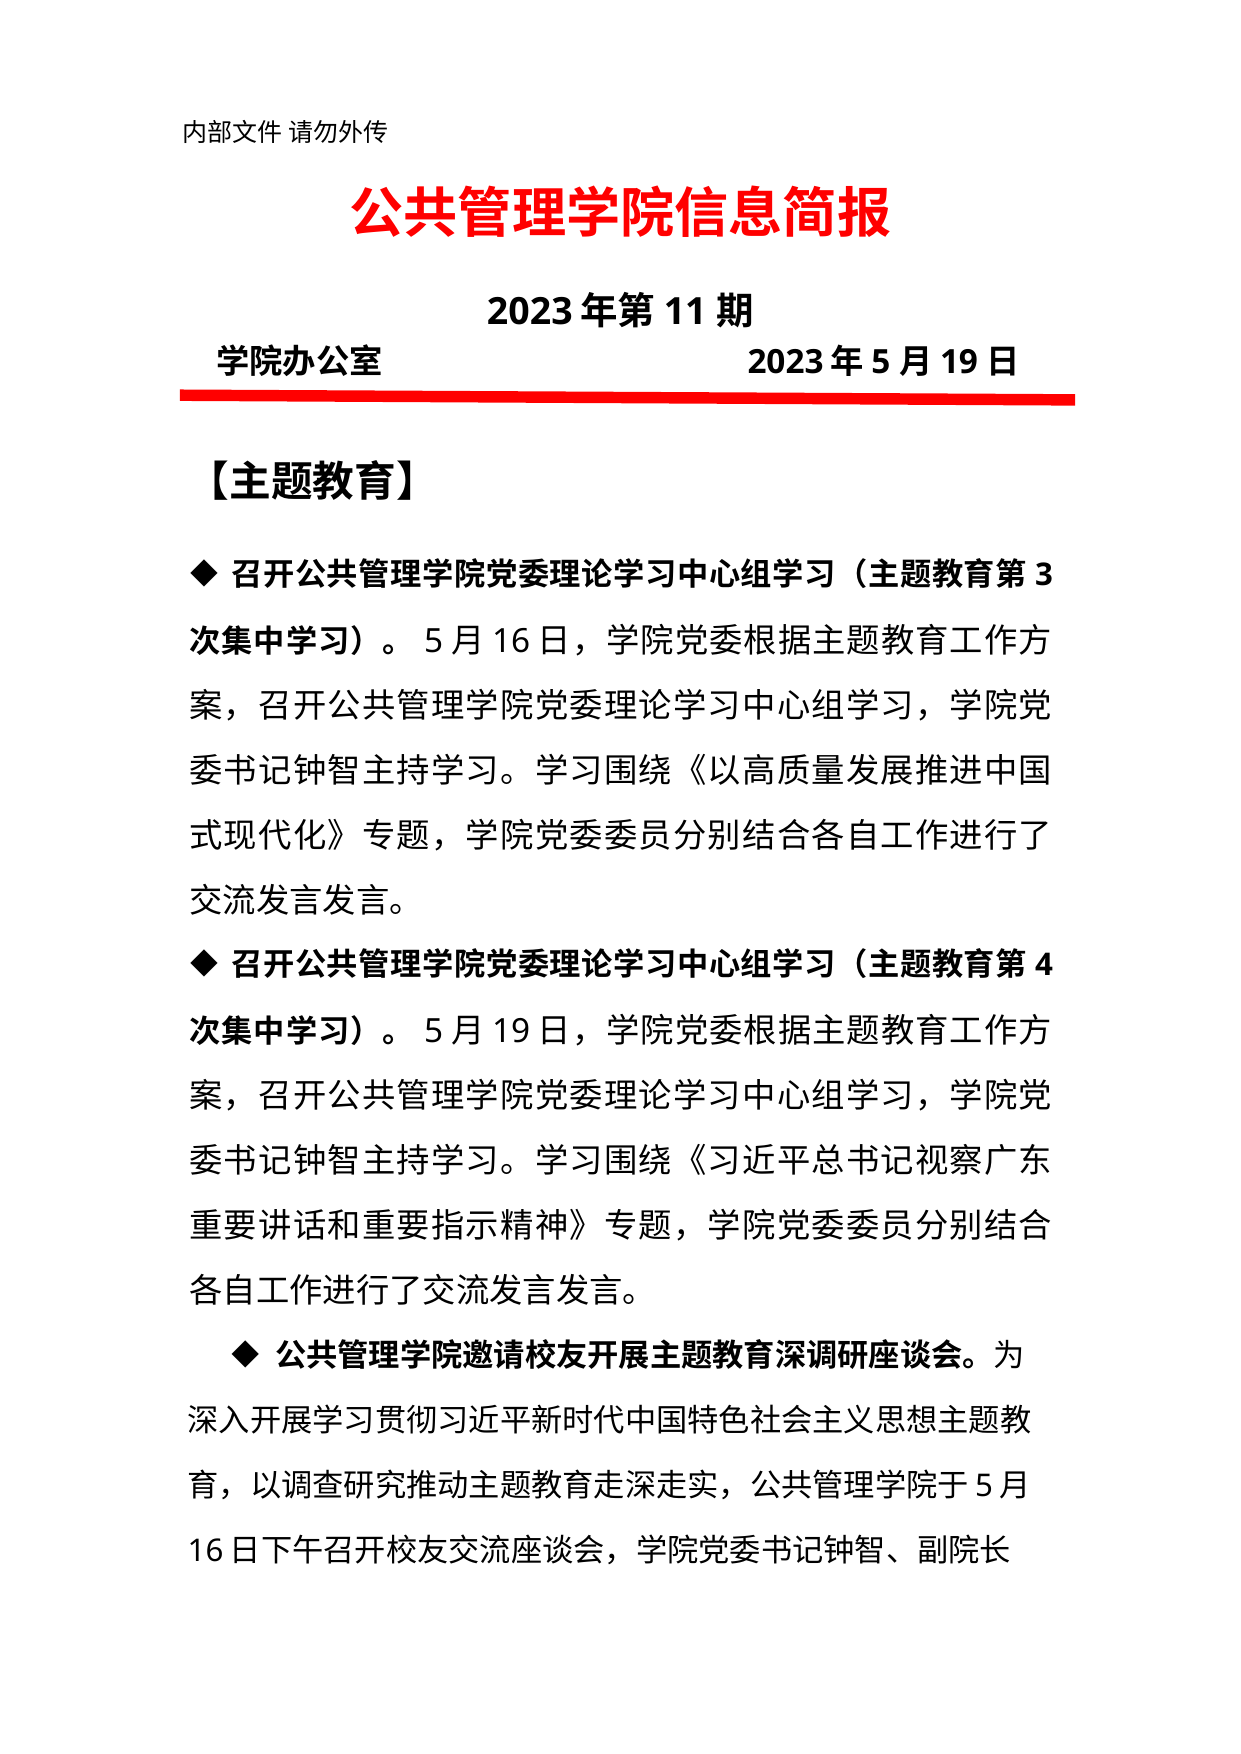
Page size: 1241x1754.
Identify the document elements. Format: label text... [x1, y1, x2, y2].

text 【主题教育】 [187, 448, 1053, 508]
table_cell 学院办公室 [171, 335, 636, 391]
table_cell 2023年 5 月 19 日 [636, 335, 1069, 391]
table_cell 公共管理学院信息简报 [171, 169, 1069, 248]
table_cell 2023年第 11 期 [171, 248, 1069, 335]
list 召开公共管理学院党委理论学习中心组学习（主题教育第3次集中学习）。 5月16日，学院党委根据主题教育工作方案，召开公共管理学院党委理论学习中心组学习，学院党委书记钟智主持学习。学习围绕《以高质量发展推进中国式现代化》专题，学院党委委员分别结合各自工作进行了交流发言发言。 [187, 541, 1053, 931]
list 召开公共管理学院党委理论学习中心组学习（主题教育第4次集中学习）。 5月19日，学院党委根据主题教育工作方案，召开公共管理学院党委理论学习中心组学习，学院党委书记钟智主持学习。学习围绕《习近平总书记视察广东重要讲话和重要指示精神》专题，学院党委委员分别结合各自工作进行了交流发言发言。 [187, 931, 1053, 1321]
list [187, 1321, 1053, 1581]
table_header 内部文件 请勿外传 [171, 113, 1069, 169]
table_cell [171, 391, 1069, 448]
